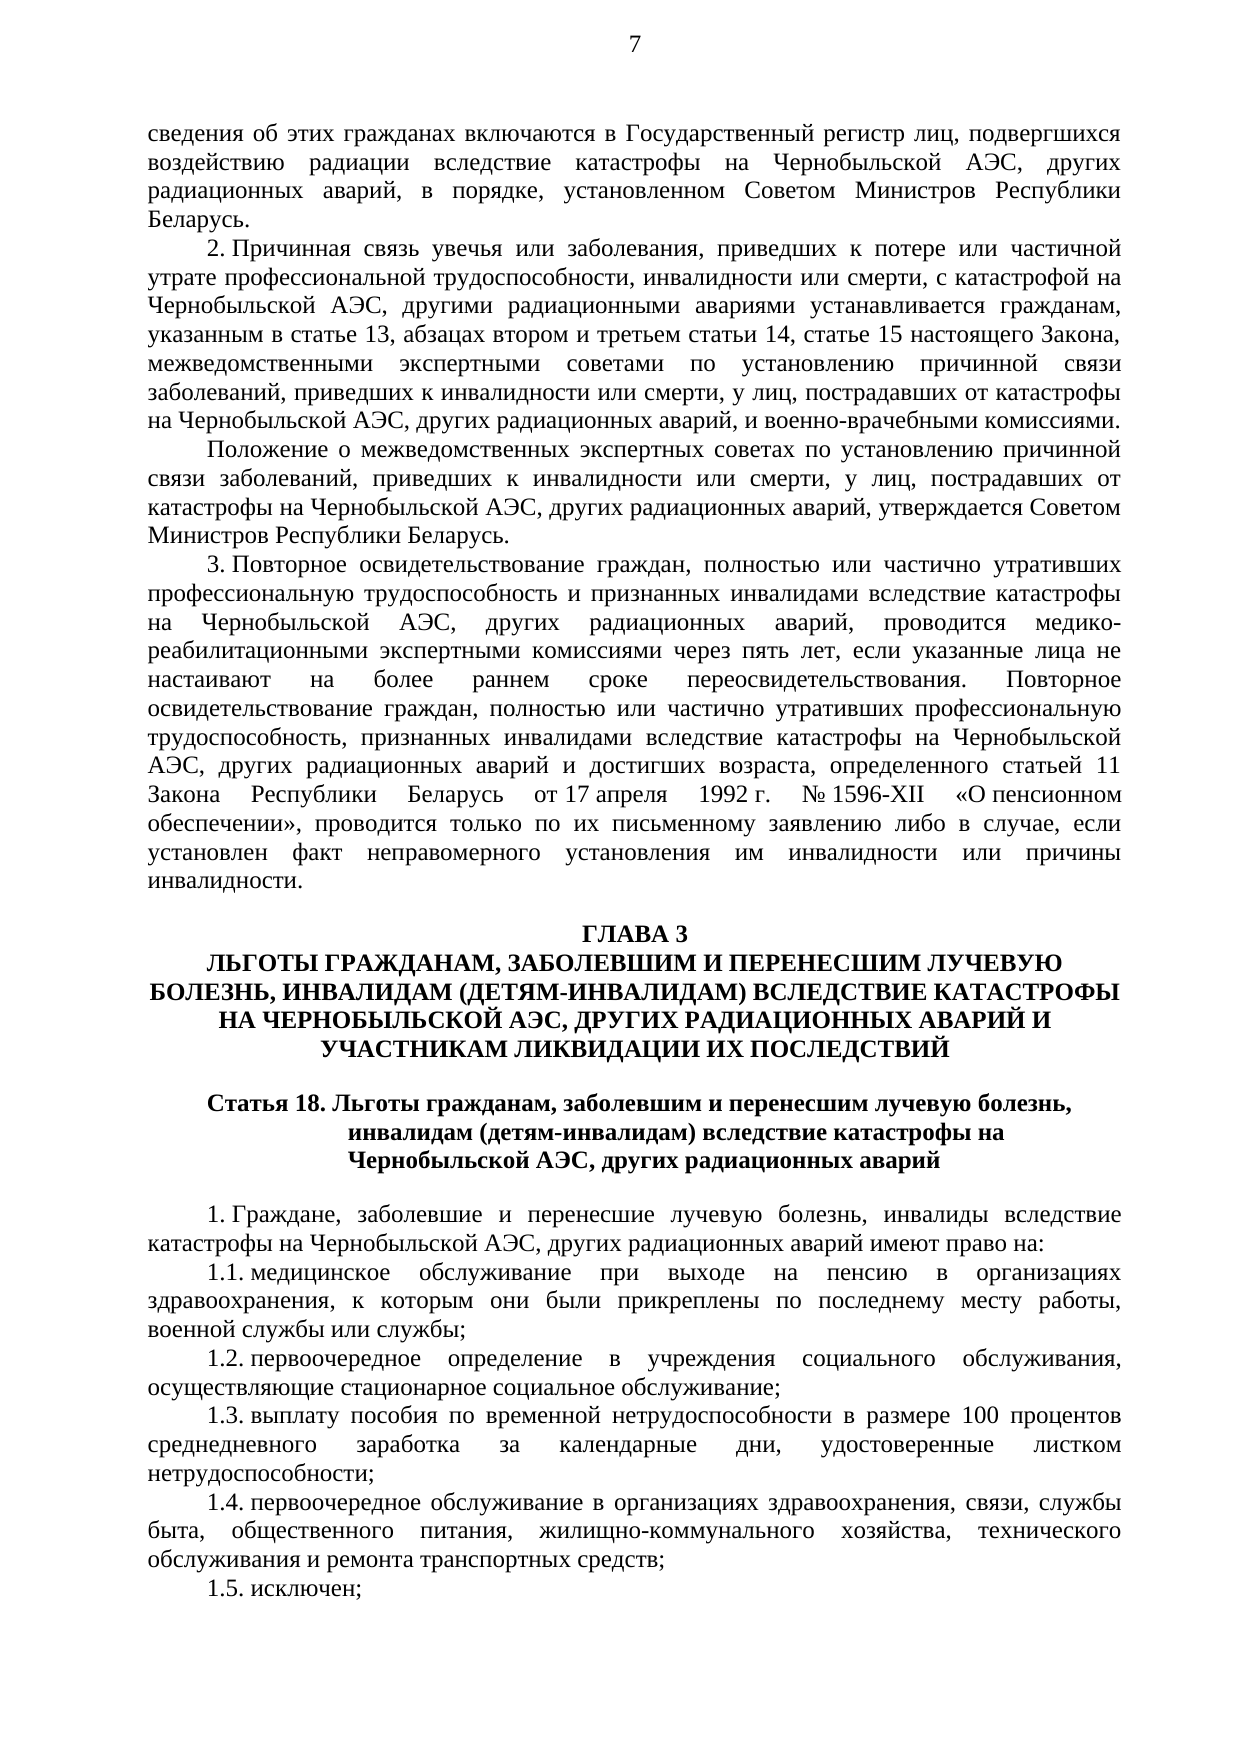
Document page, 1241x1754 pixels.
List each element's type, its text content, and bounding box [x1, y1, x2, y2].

text 1.1. медицинское обслуживание при выходе на пенсию в организациях здравоохранения, к которым они были прикреплены по последнему месту работы, военной службы или службы; [147, 1257, 1122, 1343]
text 1.2. первоочередное определение в учреждения социального обслуживания, осуществляющие стационарное социальное обслуживание; [147, 1343, 1122, 1401]
text 2. Причинная связь увечья или заболевания, приведших к потере или частичной утрате профессиональной трудоспособности, инвалидности или смерти, с катастрофой на Чернобыльской АЭС, другими радиационными авариями устанавливается гражданам, указанным в статье 13, абзацах втором и третьем статьи 14, статье 15 настоящего Закона, межведомственными экспертными советами по установлению причинной связи заболеваний, приведших к инвалидности или смерти, у лиц, пострадавших от катастрофы на Чернобыльской АЭС, других радиационных аварий, и военно-врачебными комиссиями. [147, 233, 1122, 434]
text Положение о межведомственных экспертных советах по установлению причинной связи заболеваний, приведших к инвалидности или смерти, у лиц, пострадавших от катастрофы на Чернобыльской АЭС, других радиационных аварий, утверждается Советом Министров Республики Беларусь. [147, 434, 1122, 549]
text 1. Граждане, заболевшие и перенесшие лучевую болезнь, инвалиды вследствие катастрофы на Чернобыльской АЭС, других радиационных аварий имеют право на: [147, 1199, 1122, 1257]
text ГЛАВА 3 ЛЬГОТЫ ГРАЖДАНАМ, ЗАБОЛЕВШИМ И ПЕРЕНЕСШИМ ЛУЧЕВУЮ БОЛЕЗНЬ, ИНВАЛИДАМ (ДЕТЯМ-ИНВАЛИДАМ) ВСЛЕДСТВИЕ КАТАСТРОФЫ НА ЧЕРНОБЫЛЬСКОЙ АЭС, ДРУГИХ РАДИАЦИОННЫХ АВАРИЙ И УЧАСТНИКАМ ЛИКВИДАЦИИ ИХ ПОСЛЕДСТВИЙ [147, 919, 1122, 1063]
text 1.4. первоочередное обслуживание в организациях здравоохранения, связи, службы быта, общественного питания, жилищно-коммунального хозяйства, технического обслуживания и ремонта транспортных средств; [147, 1487, 1122, 1573]
text 3. Повторное освидетельствование граждан, полностью или частично утративших профессиональную трудоспособность и признанных инвалидами вследствие катастрофы на Чернобыльской АЭС, других радиационных аварий, проводится медико-реабилитационными экспертными комиссиями через пять лет, если указанные лица не настаивают на более раннем сроке переосвидетельствования. Повторное освидетельствование граждан, полностью или частично утративших профессиональную трудоспособность, признанных инвалидами вследствие катастрофы на Чернобыльской АЭС, других радиационных аварий и достигших возраста, определенного статьей 11 Закона Республики Беларусь от 17 апреля 1992 г. № 1596-XII «О пенсионном обеспечении», проводится только по их письменному заявлению либо в случае, если установлен факт неправомерного установления им инвалидности или причины инвалидности. [147, 549, 1122, 894]
text 1.5. исключен; [147, 1573, 1122, 1602]
text 1.3. выплату пособия по временной нетрудоспособности в размере 100 процентов среднедневного заработка за календарные дни, удостоверенные листком нетрудоспособности; [147, 1401, 1122, 1487]
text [147, 118, 1122, 233]
text Статья 18. Льготы гражданам, заболевшим и перенесшим лучевую болезнь, инвалидам (детям-инвалидам) вследствие катастрофы на Чернобыльской АЭС, других радиационных аварий [207, 1088, 1122, 1174]
